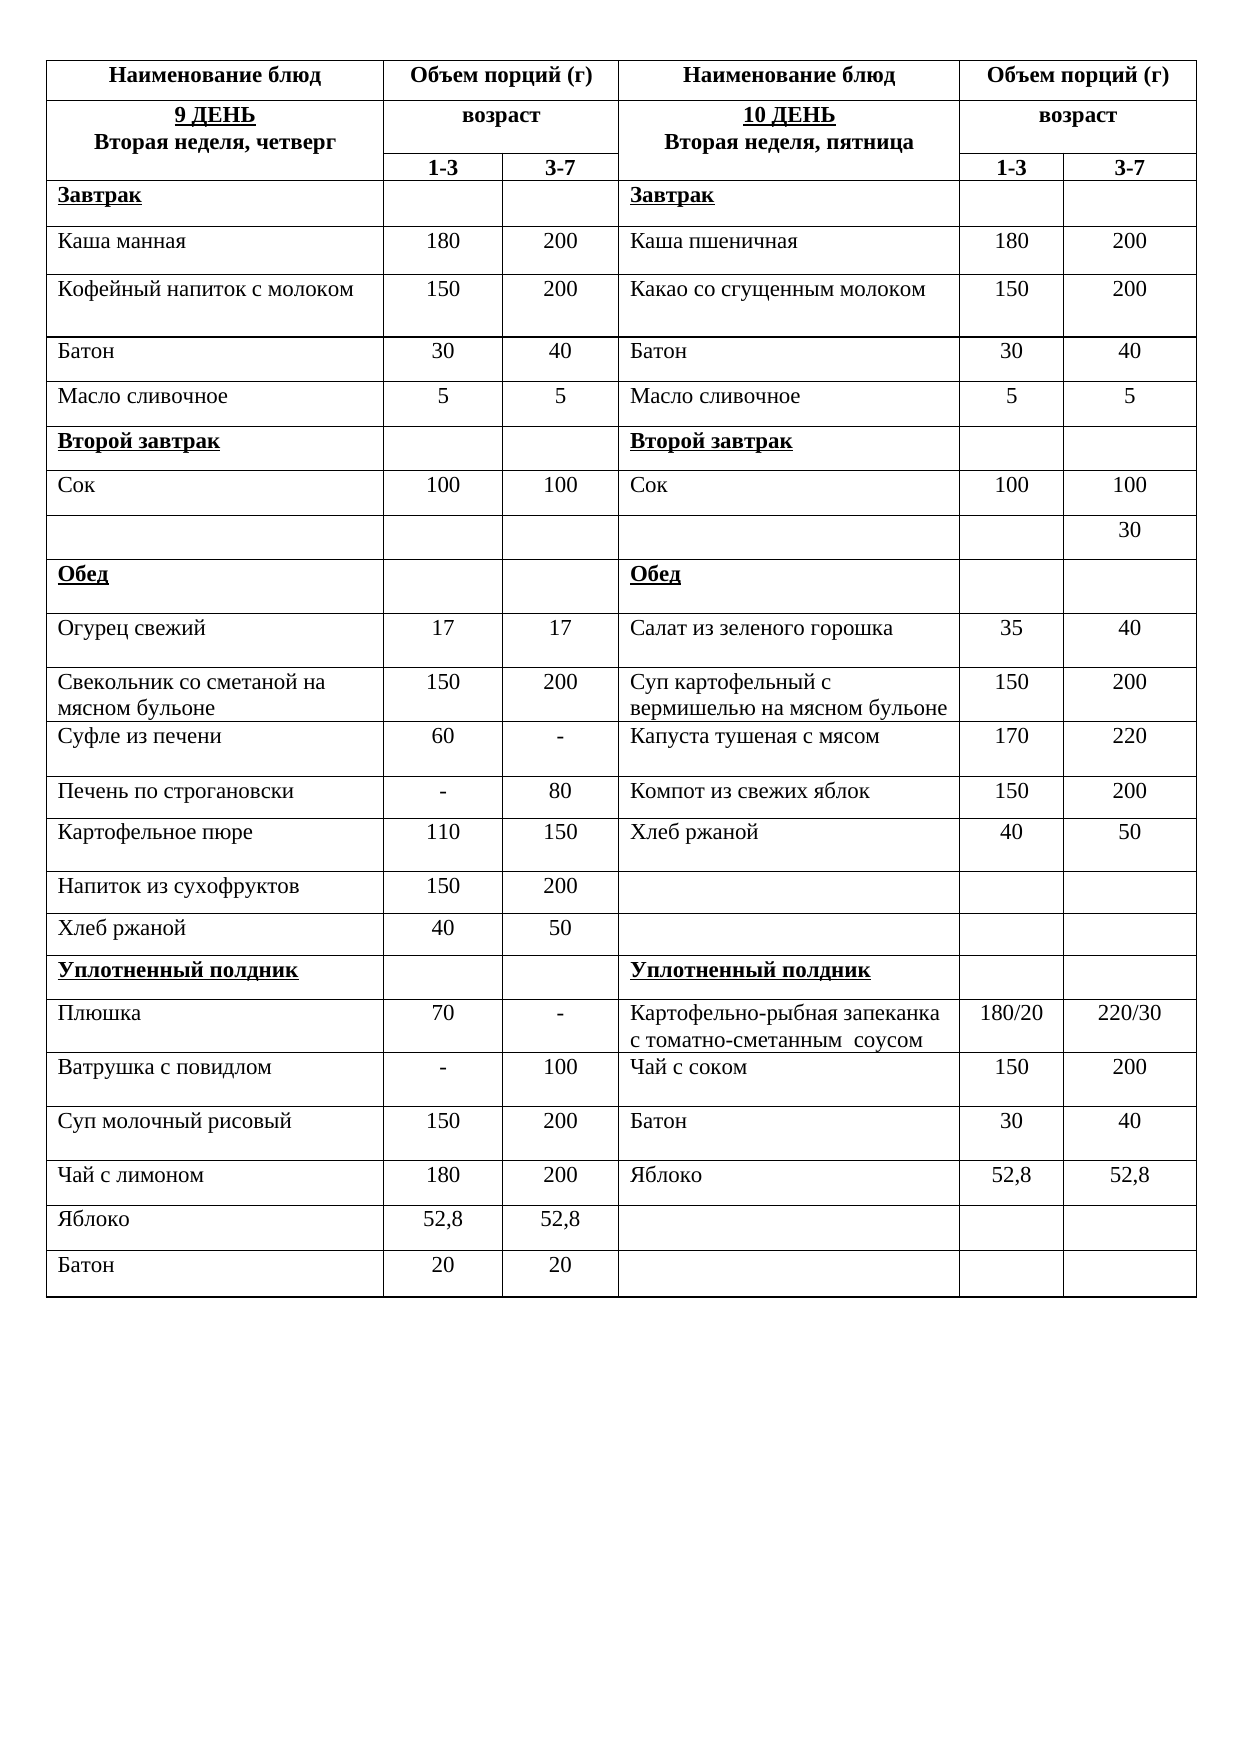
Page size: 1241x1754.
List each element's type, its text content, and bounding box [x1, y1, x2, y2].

table_cell 40 [503, 338, 618, 381]
table_cell Сок [619, 471, 959, 515]
table_cell 60 [384, 722, 502, 776]
table_cell 40 [960, 819, 1063, 871]
table_cell 150 [960, 668, 1063, 721]
table_cell [619, 914, 959, 955]
table_cell 200 [503, 872, 618, 913]
table_cell [619, 1251, 959, 1296]
table_cell Второй завтрак [619, 427, 959, 470]
table_cell - [384, 1053, 502, 1106]
table_cell 9 ДЕНЬ Вторая неделя, четверг [47, 101, 383, 180]
table_cell Второй завтрак [47, 427, 383, 470]
table_cell 1-3 [960, 154, 1063, 180]
table_cell 17 [384, 614, 502, 667]
table_cell [619, 1206, 959, 1250]
table_cell Кофейный напиток с молоком [47, 275, 383, 336]
table_cell 200 [503, 1161, 618, 1204]
table_cell 20 [503, 1251, 618, 1296]
table_cell Обед [47, 560, 383, 613]
table_cell [1064, 914, 1196, 955]
table_cell Суп картофельный с вермишелью на мясном бульоне [619, 668, 959, 721]
table_cell Напиток из сухофруктов [47, 872, 383, 913]
table_cell 70 [384, 1000, 502, 1052]
table_cell Свекольник со сметаной на мясном бульоне [47, 668, 383, 721]
table_cell Уплотненный полдник [619, 956, 959, 998]
table_cell [503, 516, 618, 559]
table_cell 200 [1064, 227, 1196, 274]
table_cell [384, 956, 502, 998]
table_cell 200 [1064, 1053, 1196, 1106]
table_cell - [503, 722, 618, 776]
table_cell 100 [1064, 471, 1196, 515]
table_cell Масло сливочное [47, 382, 383, 426]
table_cell 5 [1064, 382, 1196, 426]
table_cell [1064, 427, 1196, 470]
table_cell 40 [1064, 1107, 1196, 1160]
table_cell 80 [503, 777, 618, 817]
table_cell возраст [960, 101, 1196, 153]
table_cell 30 [384, 338, 502, 381]
table_cell 100 [960, 471, 1063, 515]
table_cell 170 [960, 722, 1063, 776]
table_cell 200 [1064, 668, 1196, 721]
table_cell Завтрак [47, 181, 383, 226]
table_cell [619, 872, 959, 913]
table_cell Компот из свежих яблок [619, 777, 959, 817]
table_cell Огурец свежий [47, 614, 383, 667]
table_cell [619, 516, 959, 559]
table_cell [960, 1206, 1063, 1250]
table_cell 180 [384, 1161, 502, 1204]
table_cell Яблоко [619, 1161, 959, 1204]
table_cell Чай с соком [619, 1053, 959, 1106]
table_cell 200 [1064, 777, 1196, 817]
table_cell [1064, 1206, 1196, 1250]
table_cell 150 [960, 275, 1063, 336]
table_cell 52,8 [503, 1206, 618, 1250]
table_cell [503, 181, 618, 226]
table_cell 150 [384, 872, 502, 913]
table_cell - [503, 1000, 618, 1052]
table_cell 52,8 [384, 1206, 502, 1250]
table_cell 200 [1064, 275, 1196, 336]
table_cell Суфле из печени [47, 722, 383, 776]
table_cell Каша пшеничная [619, 227, 959, 274]
table_cell 180 [960, 227, 1063, 274]
table_cell 200 [503, 275, 618, 336]
table_cell Плюшка [47, 1000, 383, 1052]
table_cell [47, 516, 383, 559]
table_cell возраст [384, 101, 618, 153]
table_cell - [384, 777, 502, 817]
table_cell 200 [503, 227, 618, 274]
table_cell 100 [503, 471, 618, 515]
table_cell [384, 181, 502, 226]
table_cell 20 [384, 1251, 502, 1296]
table_cell 40 [1064, 338, 1196, 381]
table_cell Картофельно-рыбная запеканка с томатно-сметанным соусом [619, 1000, 959, 1052]
table_cell 180 [384, 227, 502, 274]
table_cell [1064, 872, 1196, 913]
table_cell 30 [960, 338, 1063, 381]
table_cell 52,8 [960, 1161, 1063, 1204]
table_cell 10 ДЕНЬ Вторая неделя, пятница [619, 101, 959, 180]
table_cell Масло сливочное [619, 382, 959, 426]
table_cell [384, 560, 502, 613]
table_cell 5 [503, 382, 618, 426]
table_cell [503, 956, 618, 998]
table_cell [384, 516, 502, 559]
table_cell [1064, 560, 1196, 613]
table_header Наименование блюд [619, 61, 959, 100]
table_cell Суп молочный рисовый [47, 1107, 383, 1160]
table_cell [960, 427, 1063, 470]
table_cell [960, 872, 1063, 913]
table_cell Хлеб ржаной [619, 819, 959, 871]
table_cell Капуста тушеная с мясом [619, 722, 959, 776]
table_cell 110 [384, 819, 502, 871]
table_cell 150 [384, 1107, 502, 1160]
table_cell [1064, 181, 1196, 226]
table_header Объем порций (г) [384, 61, 618, 100]
table_cell 150 [960, 1053, 1063, 1106]
table_cell 40 [1064, 614, 1196, 667]
table_cell 5 [384, 382, 502, 426]
table_cell 30 [960, 1107, 1063, 1160]
table_cell [960, 956, 1063, 998]
table_cell Батон [47, 338, 383, 381]
table_cell Ватрушка с повидлом [47, 1053, 383, 1106]
table_cell 180/20 [960, 1000, 1063, 1052]
table_header Наименование блюд [47, 61, 383, 100]
table_cell Хлеб ржаной [47, 914, 383, 955]
table_cell Уплотненный полдник [47, 956, 383, 998]
table_cell Какао со сгущенным молоком [619, 275, 959, 336]
table_cell 50 [1064, 819, 1196, 871]
table_cell [960, 181, 1063, 226]
table_cell 30 [1064, 516, 1196, 559]
table_cell Яблоко [47, 1206, 383, 1250]
table_cell [960, 1251, 1063, 1296]
table_cell 150 [384, 668, 502, 721]
table_cell [1064, 1251, 1196, 1296]
table_cell 100 [503, 1053, 618, 1106]
table_cell Салат из зеленого горошка [619, 614, 959, 667]
table_cell [960, 516, 1063, 559]
table_cell 100 [384, 471, 502, 515]
table_cell 150 [384, 275, 502, 336]
table_cell 3-7 [1064, 154, 1196, 180]
table_cell Каша манная [47, 227, 383, 274]
table_cell 150 [503, 819, 618, 871]
table_cell 200 [503, 1107, 618, 1160]
table_cell [384, 427, 502, 470]
table_cell Батон [47, 1251, 383, 1296]
table_cell [503, 560, 618, 613]
table_cell Завтрак [619, 181, 959, 226]
table_cell 17 [503, 614, 618, 667]
table_cell 150 [960, 777, 1063, 817]
table_cell [960, 914, 1063, 955]
table_cell Сок [47, 471, 383, 515]
table_cell [960, 560, 1063, 613]
table_cell 50 [503, 914, 618, 955]
table_cell Печень по строгановски [47, 777, 383, 817]
table_cell [1064, 956, 1196, 998]
table_cell 200 [503, 668, 618, 721]
table_cell 5 [960, 382, 1063, 426]
table_cell 1-3 [384, 154, 502, 180]
table_cell Батон [619, 1107, 959, 1160]
table_cell 220/30 [1064, 1000, 1196, 1052]
table_cell Батон [619, 338, 959, 381]
table_cell Обед [619, 560, 959, 613]
table_cell 220 [1064, 722, 1196, 776]
table_cell 3-7 [503, 154, 618, 180]
table_cell 40 [384, 914, 502, 955]
table_cell 35 [960, 614, 1063, 667]
table_cell Картофельное пюре [47, 819, 383, 871]
table_cell 52,8 [1064, 1161, 1196, 1204]
table_header Объем порций (г) [960, 61, 1196, 100]
table_cell [503, 427, 618, 470]
table_cell Чай с лимоном [47, 1161, 383, 1204]
